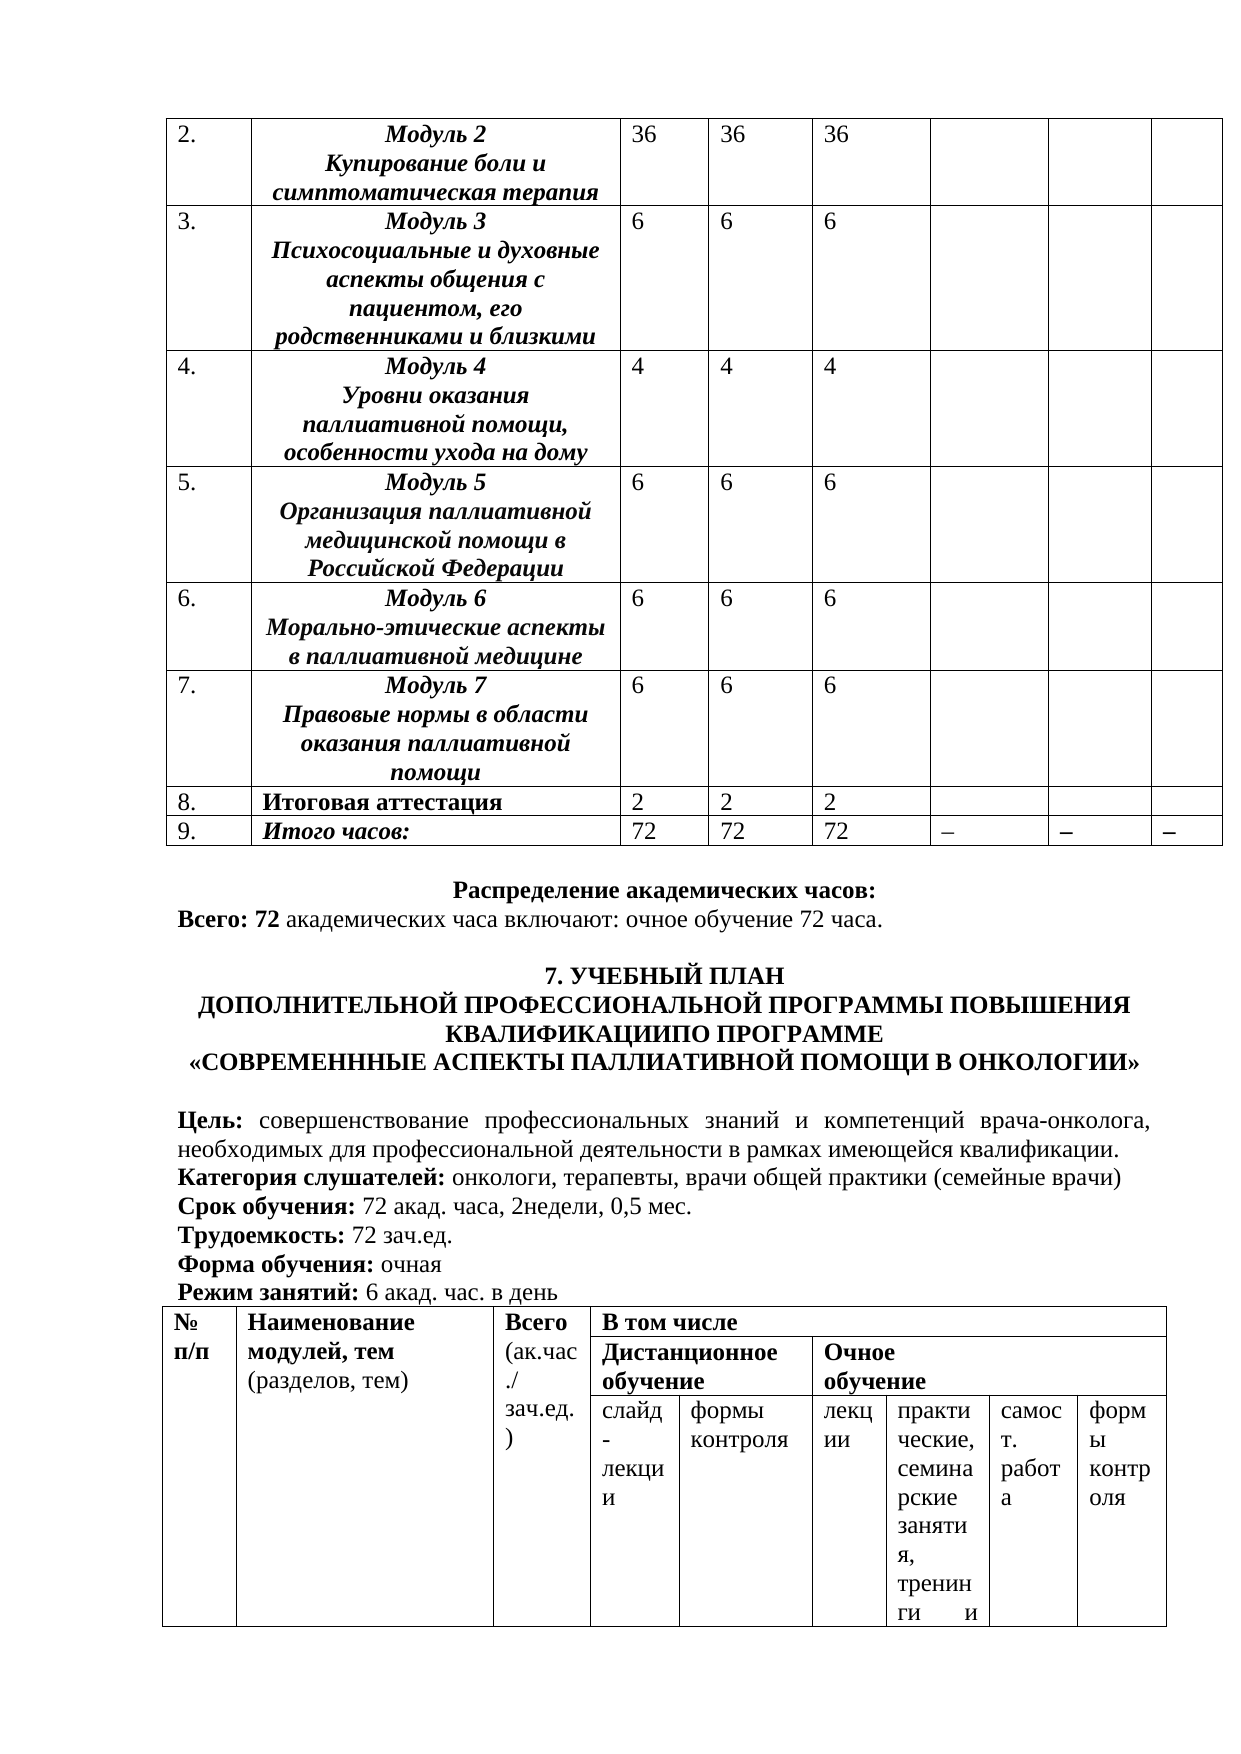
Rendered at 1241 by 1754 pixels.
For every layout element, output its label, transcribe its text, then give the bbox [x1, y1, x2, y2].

table_cell [1152, 467, 1222, 582]
table_cell самост. работа [990, 1396, 1077, 1626]
table_cell [1152, 671, 1222, 786]
table_cell [1049, 351, 1151, 466]
table_cell формы контроля [680, 1396, 812, 1626]
table_cell [931, 787, 1048, 815]
table_header № п/п [163, 1307, 236, 1626]
text Категория слушателей: онкологи, терапевты, врачи общей практики (семейные врачи) [177, 1162, 1152, 1191]
table_cell [1152, 351, 1222, 466]
table_cell 2 [709, 787, 812, 815]
table_header Всего (ак.час./ зач.ед.) [494, 1307, 590, 1626]
table_cell [167, 119, 251, 205]
table_cell 4 [709, 351, 812, 466]
table_cell 6 [709, 583, 812, 669]
text «СОВРЕМЕНННЫЕ АСПЕКТЫ ПАЛЛИАТИВНОЙ ПОМОЩИ В ОНКОЛОГИИ» [177, 1047, 1152, 1076]
table_cell Модуль 7 Правовые нормы в области оказания паллиативной помощи [252, 671, 620, 786]
text ДОПОЛНИТЕЛЬНОЙ ПРОФЕССИОНАЛЬНОЙ ПРОГРАММЫ ПОВЫШЕНИЯ КВАЛИФИКАЦИИпо программе [177, 990, 1152, 1047]
table_header Наименование модулей, тем (разделов, тем) [237, 1307, 493, 1626]
table_cell [167, 816, 251, 845]
table_cell формы контроля [1078, 1396, 1166, 1626]
table_cell [1049, 787, 1151, 815]
table_cell – [1152, 816, 1222, 845]
text Трудоемкость: 72 зач.ед. [177, 1220, 1152, 1249]
table_cell 36 [621, 119, 708, 205]
text Срок обучения: 72 акад. часа, 2недели, 0,5 мес. [177, 1191, 1152, 1220]
table_cell [167, 787, 251, 815]
table_cell [1049, 583, 1151, 669]
table_cell 72 [813, 816, 930, 845]
table_cell 6 [709, 206, 812, 350]
table_cell 6 [813, 467, 930, 582]
table_cell слайд-лекции [591, 1396, 679, 1626]
text Форма обучения: очная [177, 1249, 1152, 1277]
table_cell 72 [621, 816, 708, 845]
table_cell Модуль 2 Купирование боли и симптоматическая терапия [252, 119, 620, 205]
table_cell 6 [621, 671, 708, 786]
table_cell 4 [813, 351, 930, 466]
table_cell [887, 1396, 989, 1626]
table_cell [1049, 206, 1151, 350]
table_cell [931, 467, 1048, 582]
table_cell 6 [813, 671, 930, 786]
table_cell 6 [621, 467, 708, 582]
table_cell 6 [621, 583, 708, 669]
text Цель: совершенствование профессиональных знаний и компетенций врача-онколога, необходимых для профессиональной деятельности в рамках имеющейся квалификации. [177, 1105, 1152, 1162]
table_cell 36 [813, 119, 930, 205]
table_cell 2 [621, 787, 708, 815]
table_cell 6 [813, 206, 930, 350]
table_cell Модуль 5 Организация паллиативной медицинской помощи в Российской Федерации [252, 467, 620, 582]
table_cell 72 [709, 816, 812, 845]
text Распределение академических часов: [177, 875, 1152, 904]
table_cell 36 [709, 119, 812, 205]
table_cell [1152, 583, 1222, 669]
table_cell [167, 583, 251, 669]
table_header В том числе [591, 1307, 1166, 1336]
table_cell Очное обучение [813, 1337, 1166, 1394]
table_cell Модуль 6 Морально-этические аспекты в паллиативной медицине [252, 583, 620, 669]
table_cell [931, 671, 1048, 786]
table_cell 6 [709, 467, 812, 582]
table_cell Итоговая аттестация [252, 787, 620, 815]
text Режим занятий: 6 акад. час. в день [177, 1277, 1152, 1306]
table_cell [1152, 206, 1222, 350]
table_cell Дистанционное обучение [591, 1337, 812, 1394]
text 7. УЧЕБНЫЙ ПЛАН [177, 961, 1152, 990]
table_cell лекции [813, 1396, 886, 1626]
table_cell 6 [813, 583, 930, 669]
table_cell Модуль 3 Психосоциальные и духовные аспекты общения с пациентом, его родственниками и близкими [252, 206, 620, 350]
table_cell Модуль 4 Уровни оказания паллиативной помощи, особенности ухода на дому [252, 351, 620, 466]
table_cell 6 [709, 671, 812, 786]
table_cell [931, 583, 1048, 669]
text Всего: 72 академических часа включают: очное обучение 72 часа. [177, 904, 1152, 932]
table_cell [167, 206, 251, 350]
table_cell [1049, 119, 1151, 205]
table_cell [931, 206, 1048, 350]
table_cell – [1049, 816, 1151, 845]
table_cell [931, 351, 1048, 466]
table_cell [167, 671, 251, 786]
table_cell 4 [621, 351, 708, 466]
table_cell [931, 119, 1048, 205]
table_cell Итого часов: [252, 816, 620, 845]
table_cell [1152, 119, 1222, 205]
table_cell [1049, 671, 1151, 786]
table_cell 2 [813, 787, 930, 815]
table_cell [1152, 787, 1222, 815]
table_cell [1049, 467, 1151, 582]
table_cell [167, 467, 251, 582]
table_cell [167, 351, 251, 466]
table_cell 6 [621, 206, 708, 350]
table_cell – [931, 816, 1048, 845]
